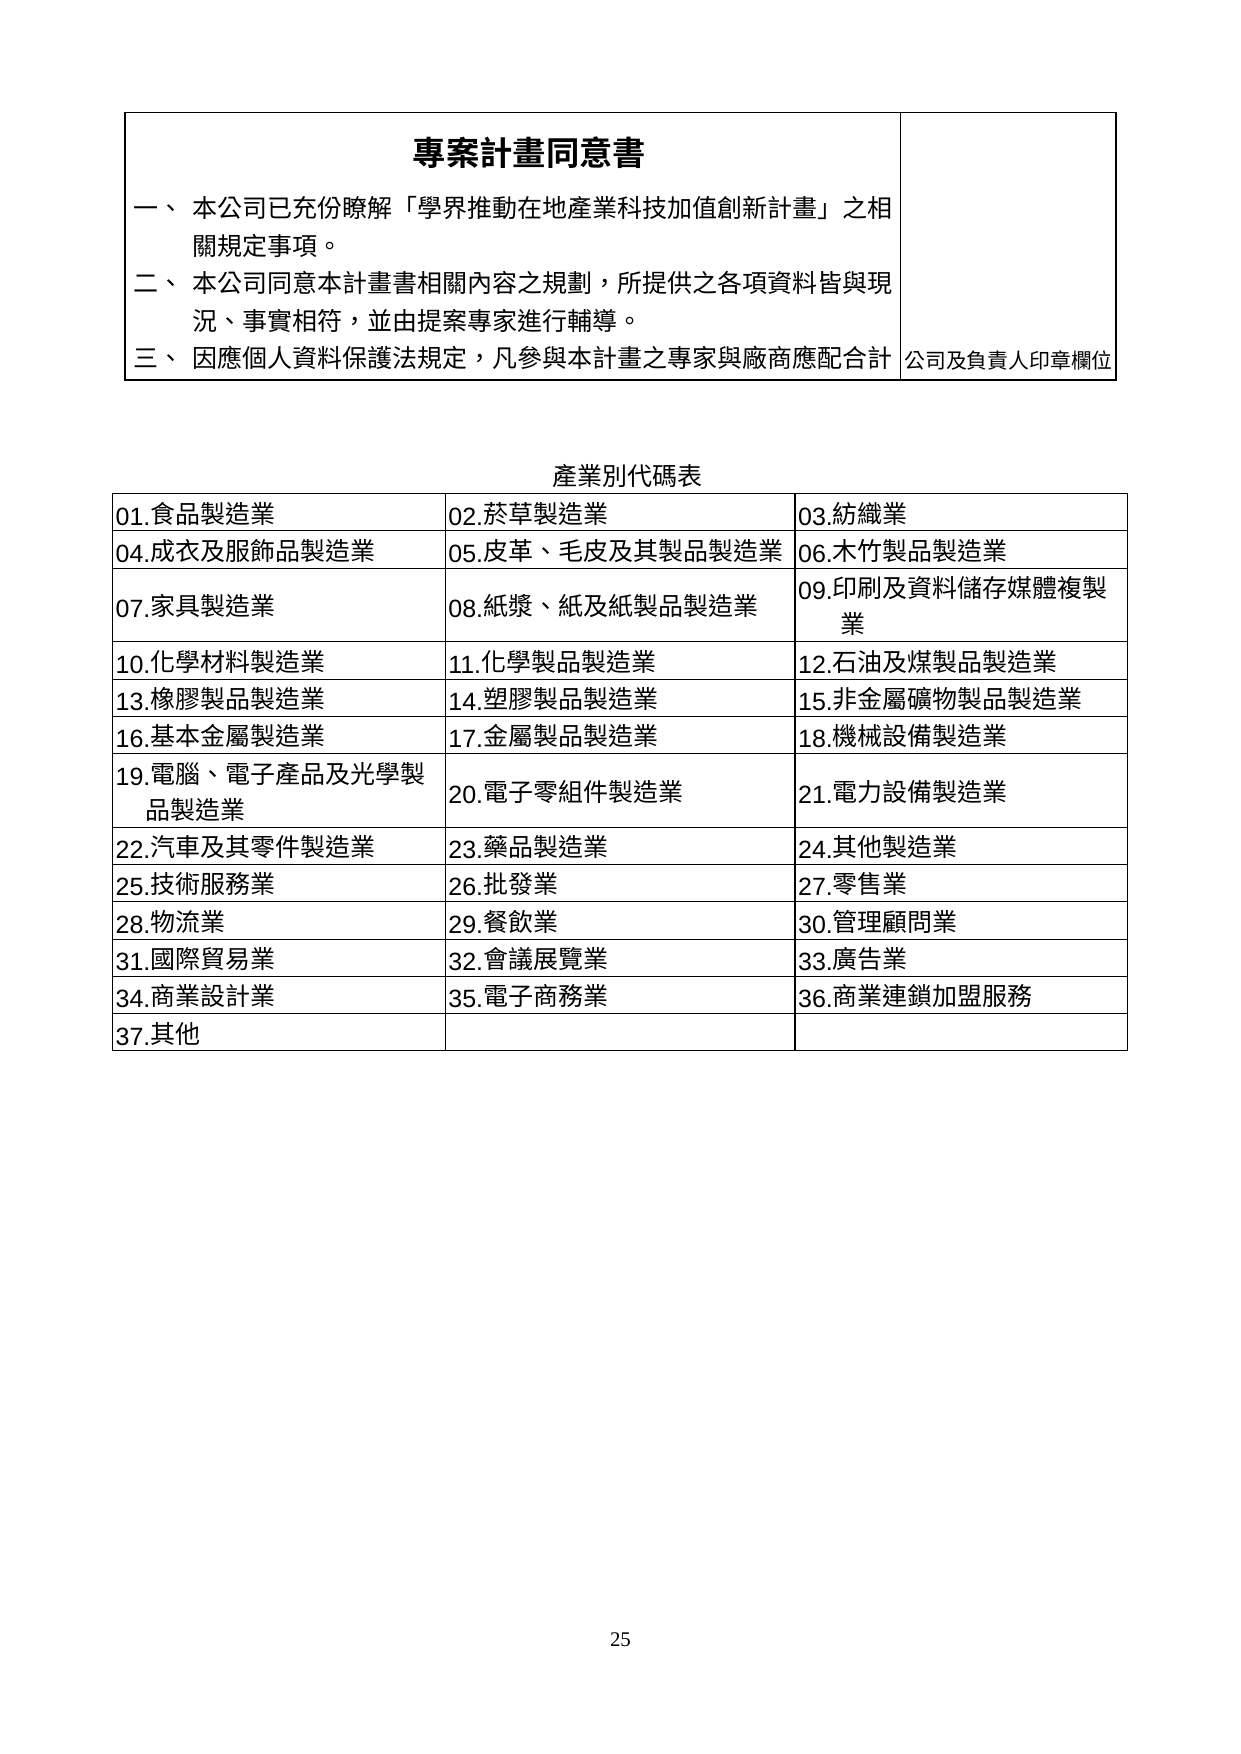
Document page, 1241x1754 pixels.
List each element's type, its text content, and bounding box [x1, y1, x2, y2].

table_cell 07.家具製造業 [113, 569, 445, 641]
table_cell 14.塑膠製品製造業 [446, 680, 794, 716]
table_cell 19.電腦、電子產品及光學製品製造業 [113, 754, 445, 827]
table_cell 25.技術服務業 [113, 865, 445, 901]
table_cell 36.商業連鎖加盟服務 [796, 977, 1127, 1013]
table_cell 22.汽車及其零件製造業 [113, 828, 445, 864]
table_cell 04.成衣及服飾品製造業 [113, 531, 445, 568]
table_cell 34.商業設計業 [113, 977, 445, 1013]
text 產業別代碼表 [133, 456, 1122, 493]
table_cell 28.物流業 [113, 902, 445, 938]
table_cell 16.基本金屬製造業 [113, 717, 445, 753]
table_cell 08.紙漿、紙及紙製品製造業 [446, 569, 794, 641]
table_cell 05.皮革、毛皮及其製品製造業 [446, 531, 794, 568]
table_cell 24.其他製造業 [796, 828, 1127, 864]
table_cell 13.橡膠製品製造業 [113, 680, 445, 716]
table_cell 公司及負責人印章欄位 [901, 113, 1115, 378]
table_cell 30.管理顧問業 [796, 902, 1127, 938]
table_cell 29.餐飲業 [446, 902, 794, 938]
table_cell 15.非金屬礦物製品製造業 [796, 680, 1127, 716]
table_cell 09.印刷及資料儲存媒體複製業 [796, 569, 1127, 641]
table_cell 17.金屬製品製造業 [446, 717, 794, 753]
table_cell 35.電子商務業 [446, 977, 794, 1013]
table_cell 專案計畫同意書 本公司已充份瞭解「學界推動在地產業科技加值創新計畫」之相關規定事項。 本公司同意本計畫書相關內容之規劃，所提供之各項資料皆與現況、事實相符，並由提案專家進行輔導。 因應個人資料保護法規定，凡參與本計畫之專家與廠商應配合計畫相關規定及網站作業程序，同意提供個人資料，以免影響相關權益。 [126, 113, 900, 378]
table_cell 26.批發業 [446, 865, 794, 901]
table_cell 27.零售業 [796, 865, 1127, 901]
table_cell 12.石油及煤製品製造業 [796, 642, 1127, 678]
table_cell [796, 1014, 1127, 1050]
table_cell 06.木竹製品製造業 [796, 531, 1127, 568]
table_cell [446, 1014, 794, 1050]
table_cell 18.機械設備製造業 [796, 717, 1127, 753]
table_header 03.紡織業 [796, 494, 1127, 530]
table_cell 31.國際貿易業 [113, 940, 445, 976]
table_cell 11.化學製品製造業 [446, 642, 794, 678]
table_cell 23.藥品製造業 [446, 828, 794, 864]
table_cell 37.其他 [113, 1014, 445, 1050]
table_cell 21.電力設備製造業 [796, 754, 1127, 827]
table_header 02.菸草製造業 [446, 494, 794, 530]
table_header 01.食品製造業 [113, 494, 445, 530]
table_cell 20.電子零組件製造業 [446, 754, 794, 827]
table_cell 33.廣告業 [796, 940, 1127, 976]
table_cell 32.會議展覽業 [446, 940, 794, 976]
table_cell 10.化學材料製造業 [113, 642, 445, 678]
